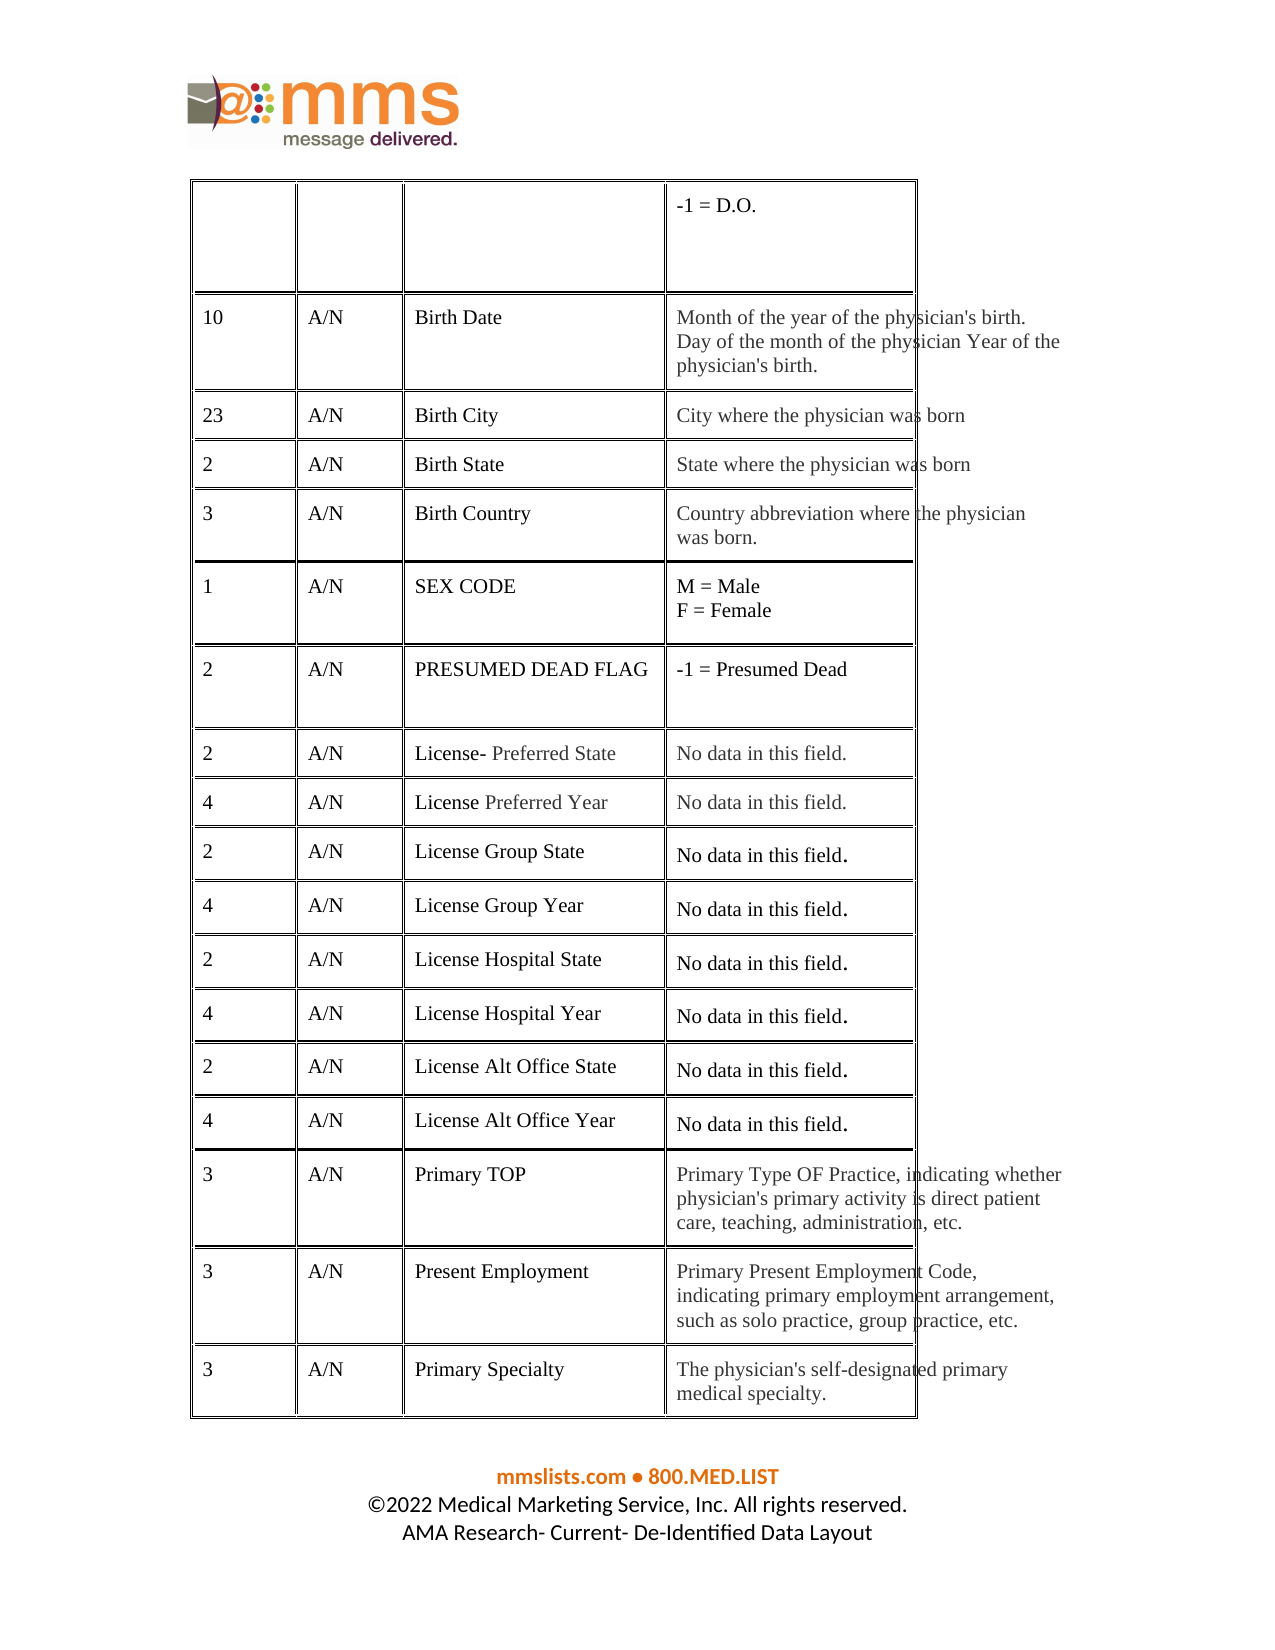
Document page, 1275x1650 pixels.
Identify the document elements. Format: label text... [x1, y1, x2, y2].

picture [187, 75, 459, 149]
table_header Graduate Medical Training for Current Residents [191, 180, 916, 1418]
